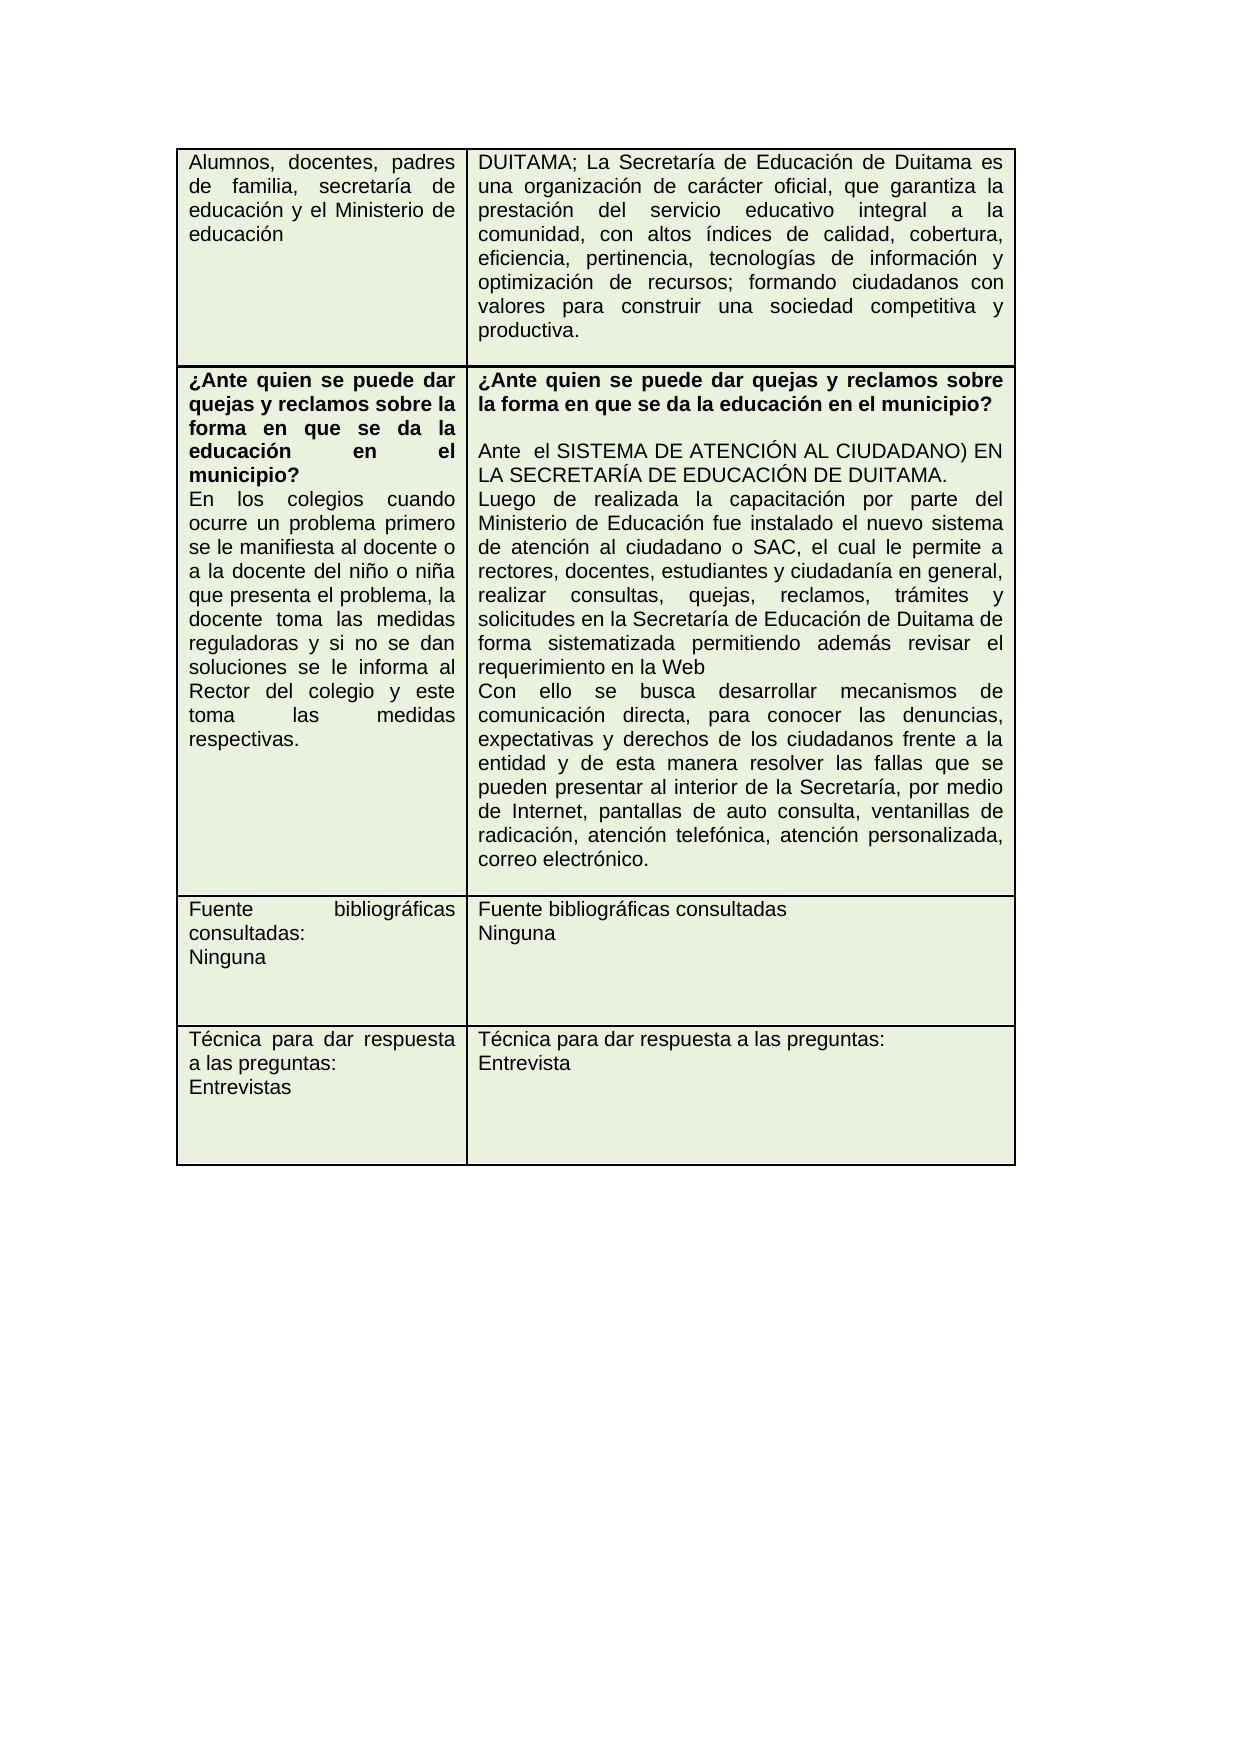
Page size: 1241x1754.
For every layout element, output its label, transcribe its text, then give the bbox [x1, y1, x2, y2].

table_cell Técnica para dar respuesta a las preguntas: Entrevista [468, 1027, 1014, 1163]
table_cell Fuente bibliográficas consultadas: Ninguna [178, 897, 466, 1024]
table_cell ¿Ante quien se puede dar quejas y reclamos sobre la forma en que se da la educación en el municipio? En los colegios cuando ocurre un problema primero se le manifiesta al docente o a la docente del niño o niña que presenta el problema, la docente toma las medidas reguladoras y si no se dan soluciones se le informa al Rector del colegio y este toma las medidas respectivas. [178, 368, 466, 894]
table_cell Fuente bibliográficas consultadas Ninguna [468, 897, 1014, 1024]
table_cell Técnica para dar respuesta a las preguntas: Entrevistas [178, 1027, 466, 1163]
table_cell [468, 150, 1014, 365]
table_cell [178, 150, 466, 365]
table_cell ¿Ante quien se puede dar quejas y reclamos sobre la forma en que se da la educación en el municipio? Ante el SISTEMA DE ATENCIÓN AL CIUDADANO) EN LA SECRETARÍA DE EDUCACIÓN DE DUITAMA. Luego de realizada la capacitación por parte del Ministerio de Educación fue instalado el nuevo sistema de atención al ciudadano o SAC, el cual le permite a rectores, docentes, estudiantes y ciudadanía en general, realizar consultas, quejas, reclamos, trámites y solicitudes en la Secretaría de Educación de Duitama de forma sistematizada permitiendo además revisar el requerimiento en la Web Con ello se busca desarrollar mecanismos de comunicación directa, para conocer las denuncias, expectativas y derechos de los ciudadanos frente a la entidad y de esta manera resolver las fallas que se pueden presentar al interior de la Secretaría, por medio de Internet, pantallas de auto consulta, ventanillas de radicación, atención telefónica, atención personalizada, correo electrónico. [468, 368, 1014, 894]
